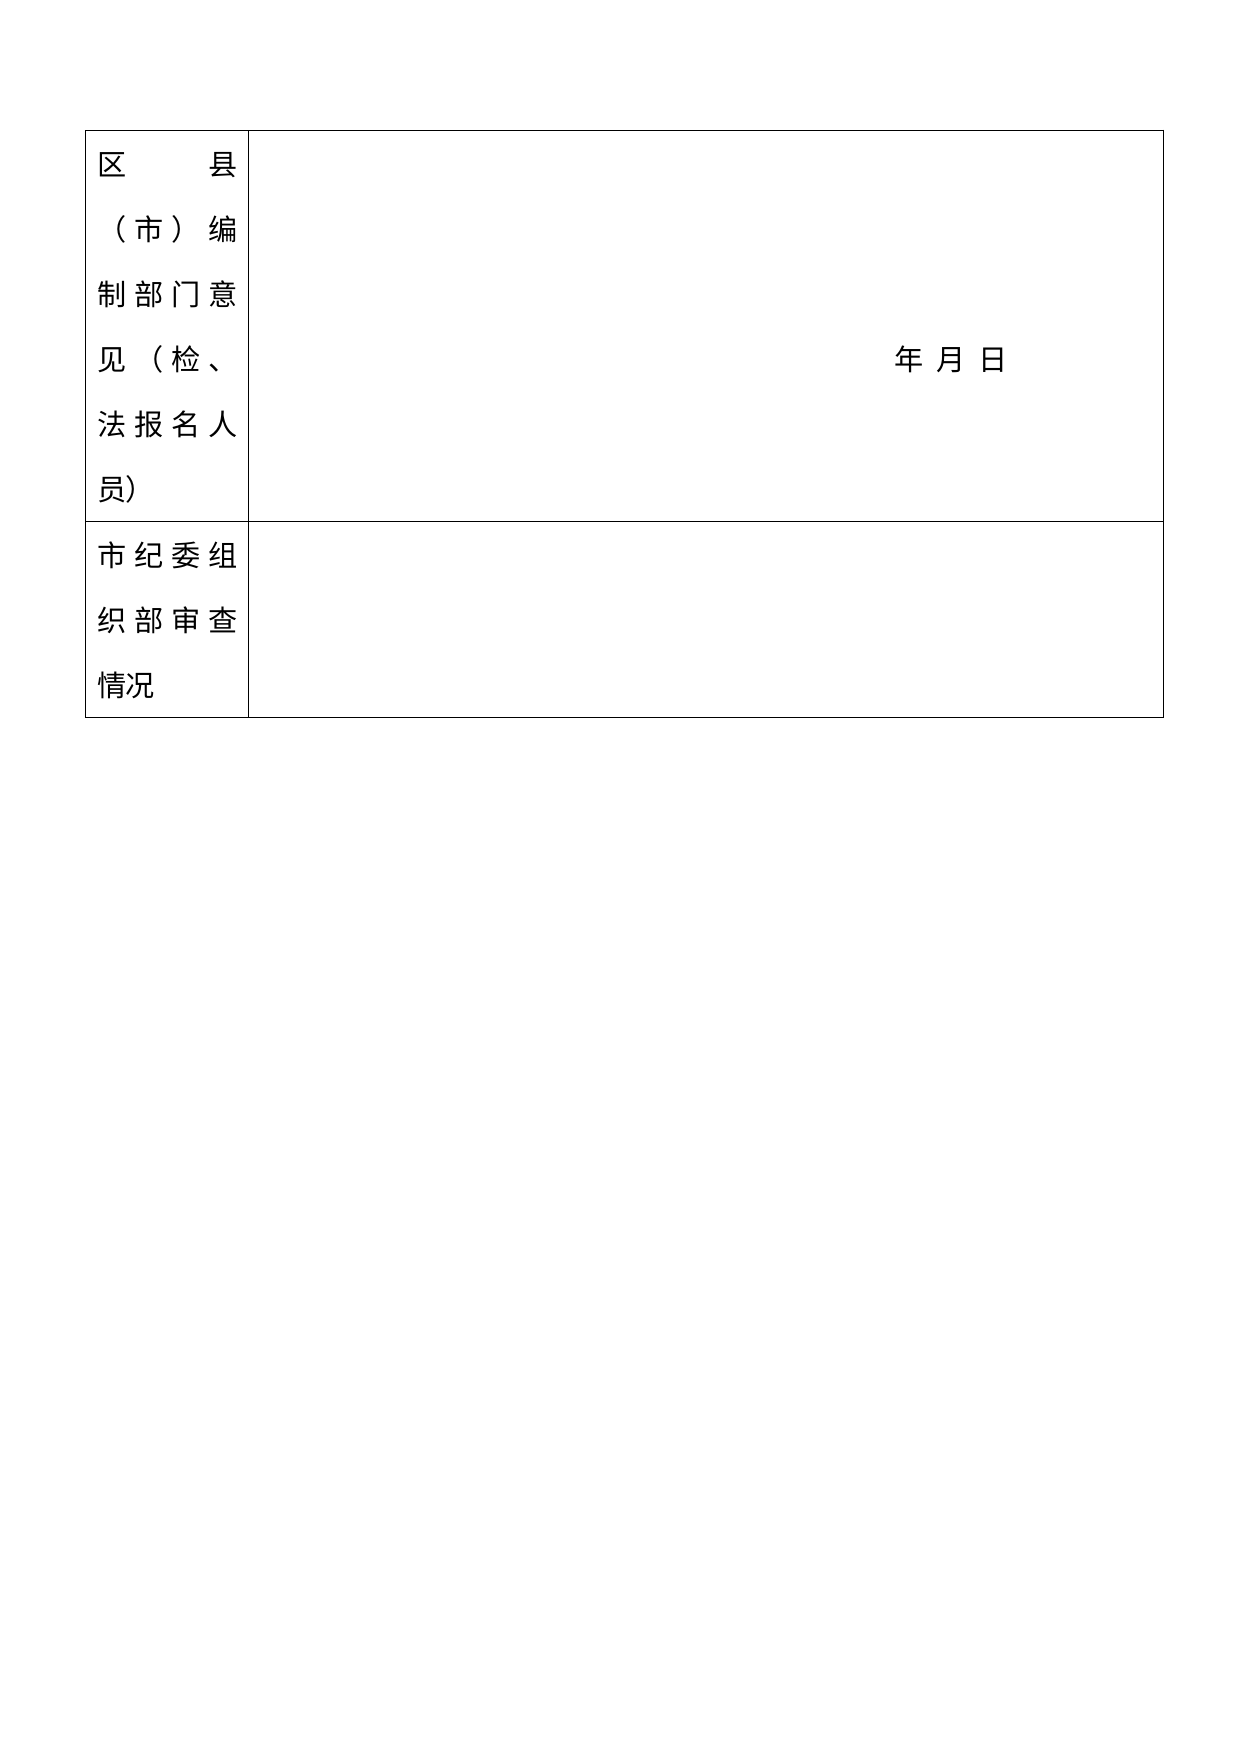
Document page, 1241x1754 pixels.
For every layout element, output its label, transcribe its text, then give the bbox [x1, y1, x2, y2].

table_cell 年 月 日 [249, 131, 1163, 521]
table_cell [249, 522, 1163, 717]
table_cell 市纪委组织部审查情况 [86, 522, 248, 717]
table_cell 区县（市）编制部门意见（检、法报名人员） [86, 131, 248, 521]
